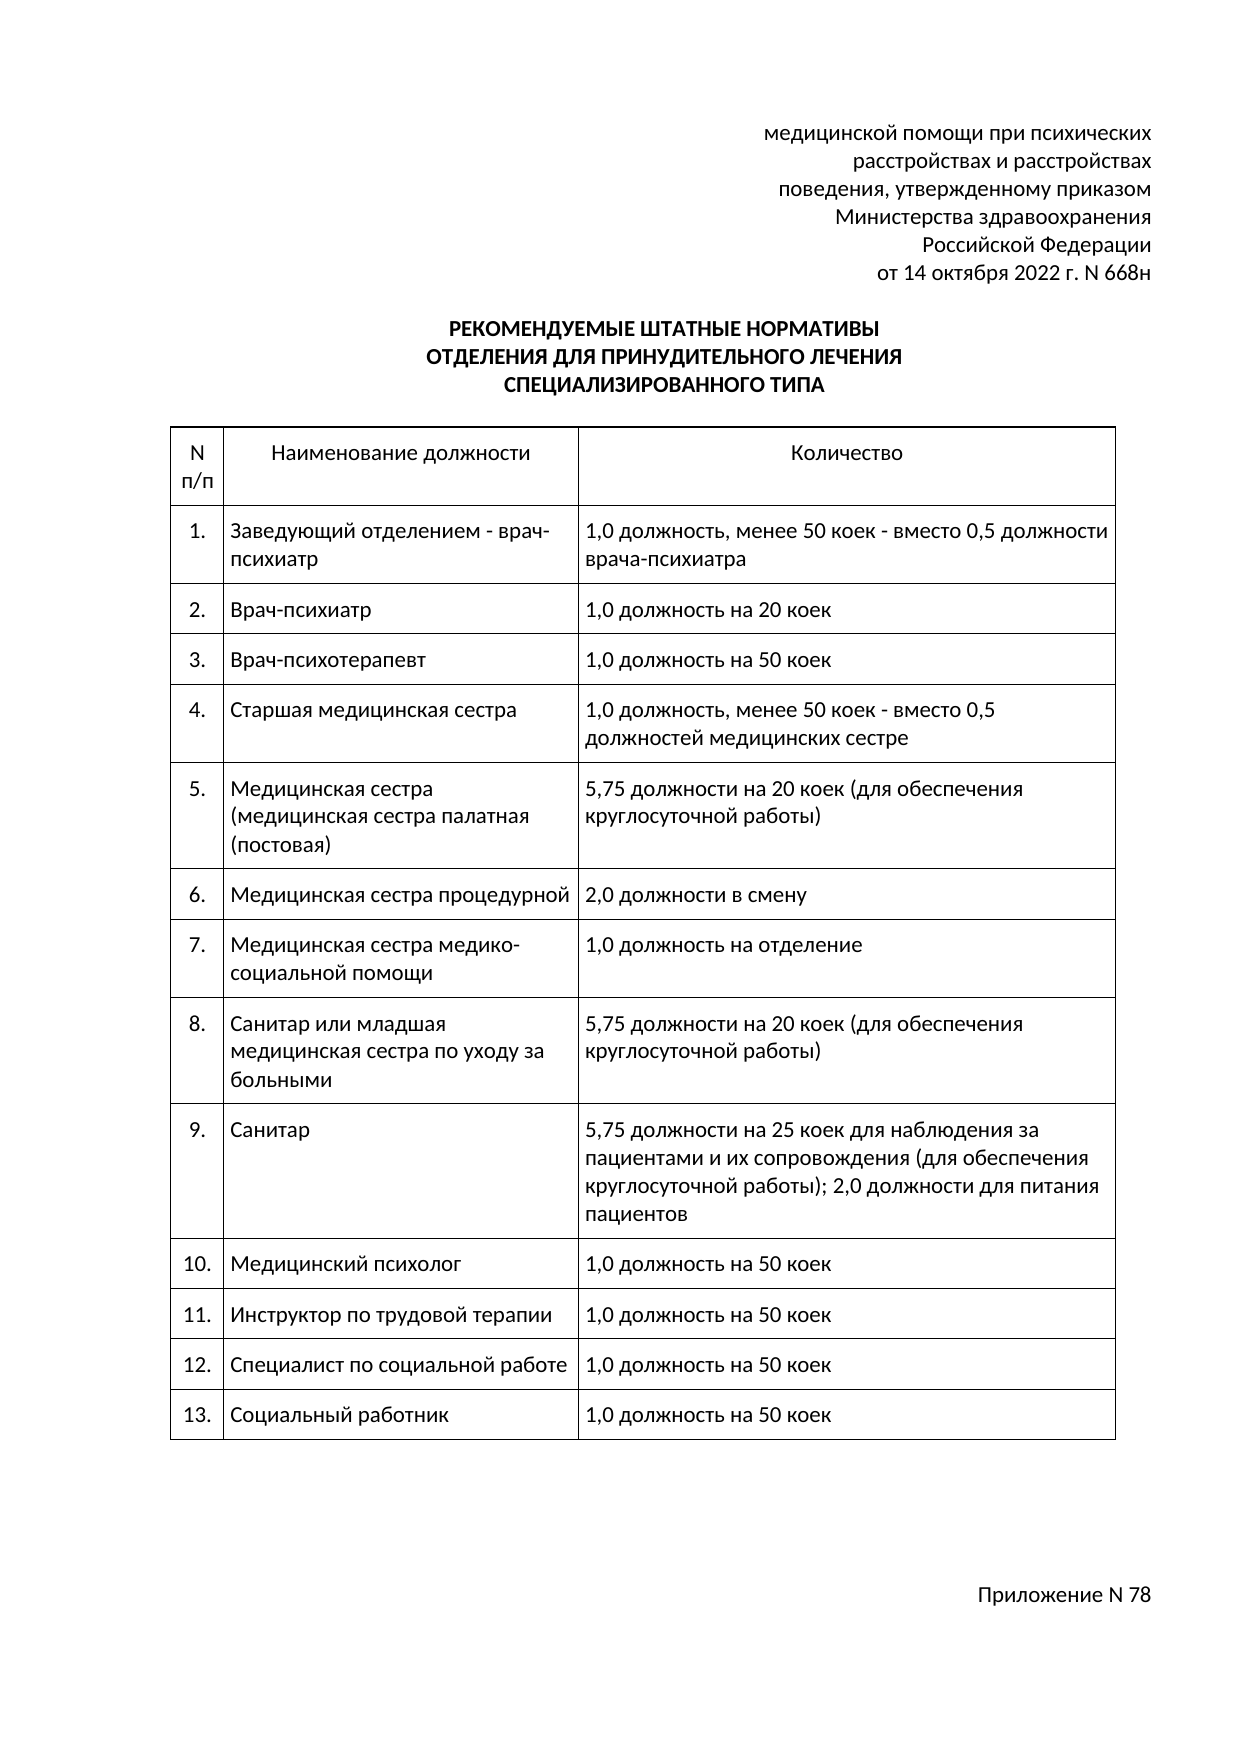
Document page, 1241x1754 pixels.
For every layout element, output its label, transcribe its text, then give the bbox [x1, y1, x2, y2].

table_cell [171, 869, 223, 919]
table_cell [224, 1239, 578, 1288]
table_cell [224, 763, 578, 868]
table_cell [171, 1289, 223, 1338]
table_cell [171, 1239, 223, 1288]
text поведения, утвержденному приказом [177, 174, 1152, 202]
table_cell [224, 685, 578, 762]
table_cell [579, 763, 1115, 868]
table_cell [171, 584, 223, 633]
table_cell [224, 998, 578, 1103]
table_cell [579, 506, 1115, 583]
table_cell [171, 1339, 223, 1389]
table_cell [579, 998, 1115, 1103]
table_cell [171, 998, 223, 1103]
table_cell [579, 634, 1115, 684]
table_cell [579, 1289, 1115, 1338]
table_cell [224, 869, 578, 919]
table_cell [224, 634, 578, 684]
text Министерства здравоохранения [177, 202, 1152, 230]
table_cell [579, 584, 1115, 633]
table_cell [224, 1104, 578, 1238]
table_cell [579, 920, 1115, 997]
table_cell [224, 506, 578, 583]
title СПЕЦИАЛИЗИРОВАННОГО ТИПА [177, 370, 1152, 398]
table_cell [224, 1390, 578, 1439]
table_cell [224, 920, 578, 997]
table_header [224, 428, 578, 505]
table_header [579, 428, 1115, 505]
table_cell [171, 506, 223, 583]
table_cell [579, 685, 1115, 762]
title РЕКОМЕНДУЕМЫЕ ШТАТНЫЕ НОРМАТИВЫ [177, 314, 1152, 342]
title ОТДЕЛЕНИЯ ДЛЯ ПРИНУДИТЕЛЬНОГО ЛЕЧЕНИЯ [177, 342, 1152, 370]
text от 14 октября 2022 г. N 668н [177, 258, 1152, 286]
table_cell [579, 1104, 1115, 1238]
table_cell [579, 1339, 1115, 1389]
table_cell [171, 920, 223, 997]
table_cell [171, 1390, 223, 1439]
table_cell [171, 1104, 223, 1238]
text расстройствах и расстройствах [177, 146, 1152, 174]
text Российской Федерации [177, 230, 1152, 258]
text Приложение N 78 [177, 1580, 1152, 1608]
text медицинской помощи при психических [177, 118, 1152, 146]
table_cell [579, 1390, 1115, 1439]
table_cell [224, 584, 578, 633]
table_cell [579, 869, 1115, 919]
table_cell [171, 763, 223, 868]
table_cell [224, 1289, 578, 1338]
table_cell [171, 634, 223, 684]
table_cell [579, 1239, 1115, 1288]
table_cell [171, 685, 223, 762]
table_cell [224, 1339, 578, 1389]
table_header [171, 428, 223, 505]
